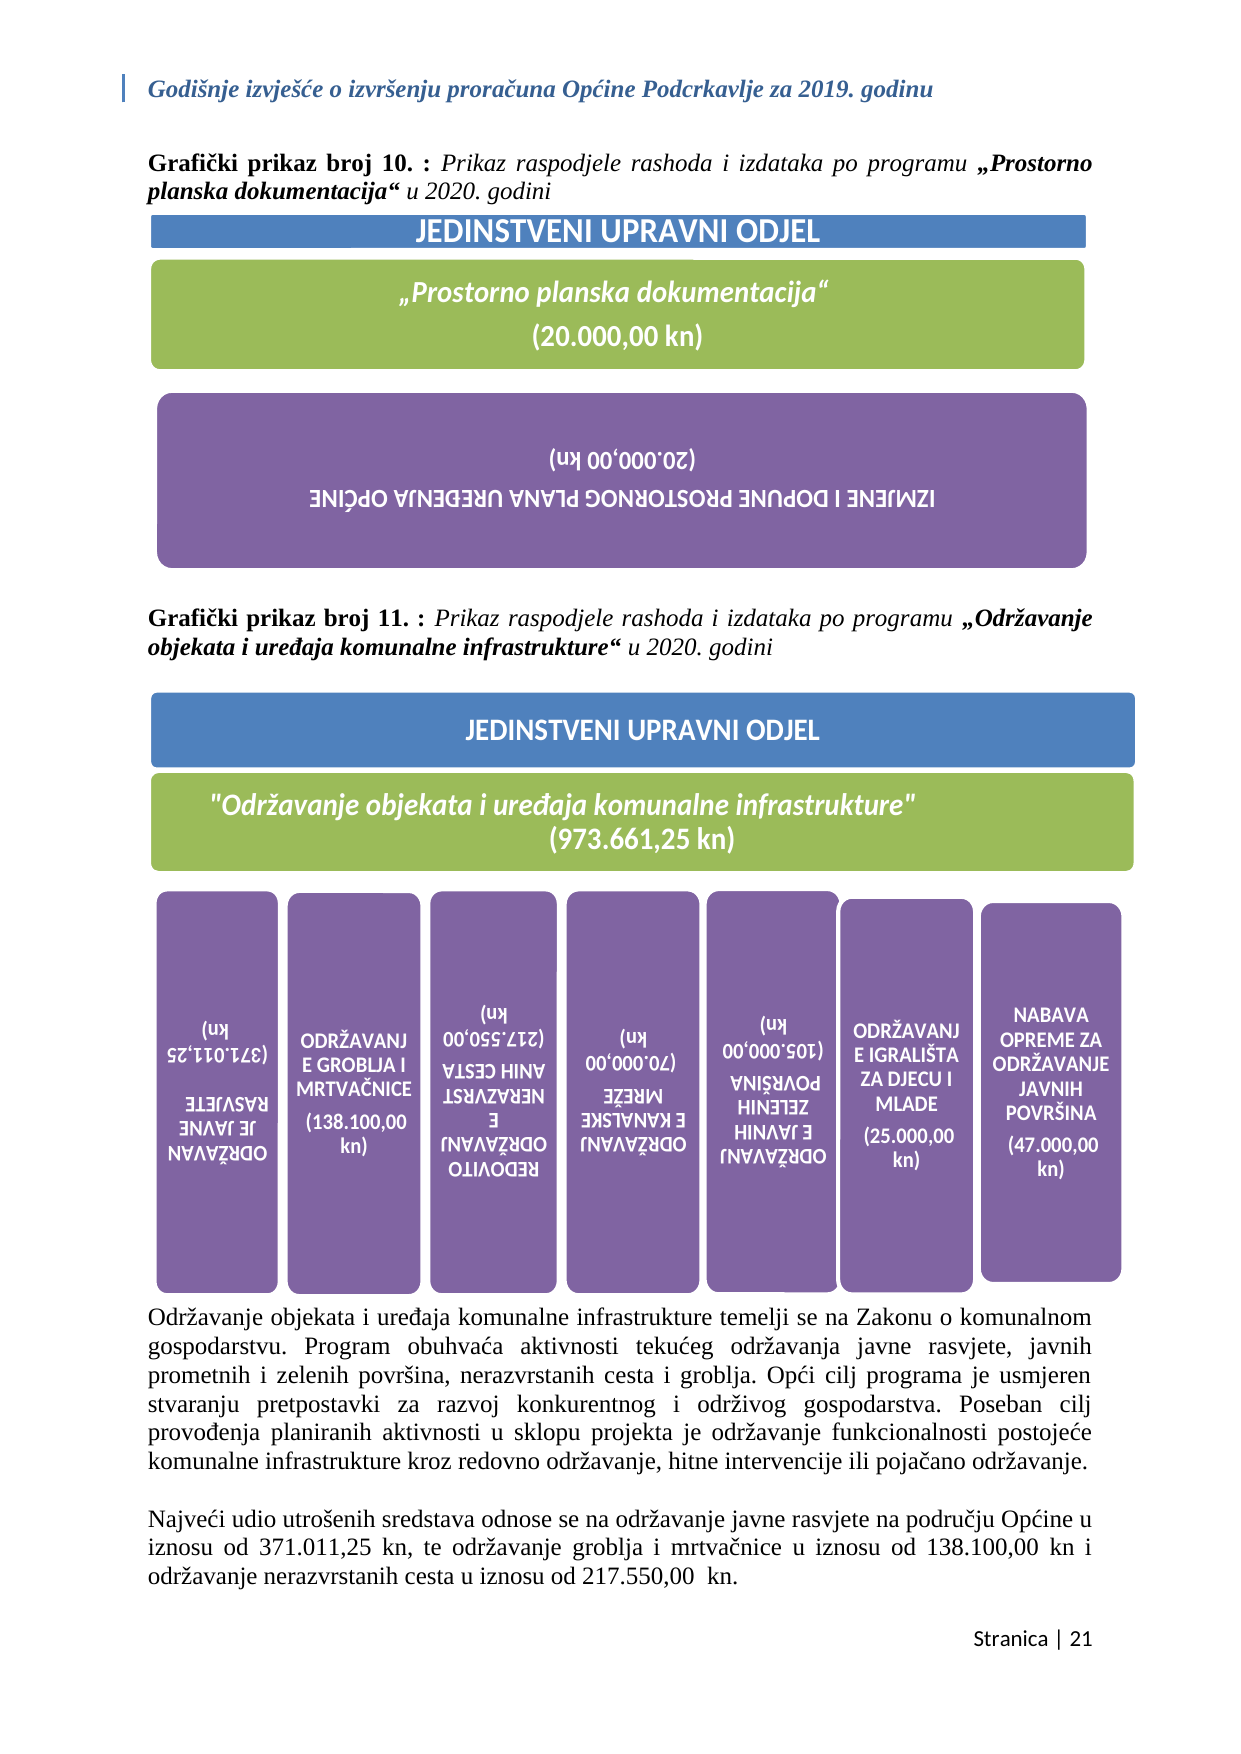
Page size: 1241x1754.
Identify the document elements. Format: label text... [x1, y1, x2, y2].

list Održavanje objekata i uređaja komunalne infrastrukture temelji se na Zakonu o komunalnom gospodarstvu. Program obuhvaća aktivnosti tekućeg održavanja javne rasvjete, javnih prometnih i zelenih površina, nerazvrstanih cesta i groblja. Opći cilj programa je usmjeren stvaranju pretpostavki za razvoj konkurentnog i održivog gospodarstva. Poseban cilj provođenja planiranih aktivnosti u sklopu projekta je održavanje funkcionalnosti postojeće komunalne infrastrukture kroz redovno održavanje, hitne intervencije ili pojačano održavanje. [148, 1302, 1092, 1475]
text Grafički prikaz broj 10. : Prikaz raspodjele rashoda i izdataka po programu „Prostorno planska dokumentacija“ u 2020. godini [148, 148, 1092, 205]
text Grafički prikaz broj 11. : Prikaz raspodjele rashoda i izdataka po programu „Održavanje objekata i uređaja komunalne infrastrukture“ u 2020. godini [148, 603, 1092, 660]
text Najveći udio utrošenih sredstava odnose se na održavanje javne rasvjete na području Općine u iznosu od 371.011,25 kn, te održavanje groblja i mrtvačnice u iznosu od 138.100,00 kn i održavanje nerazvrstanih cesta u iznosu od 217.550,00 kn. [148, 1504, 1093, 1590]
